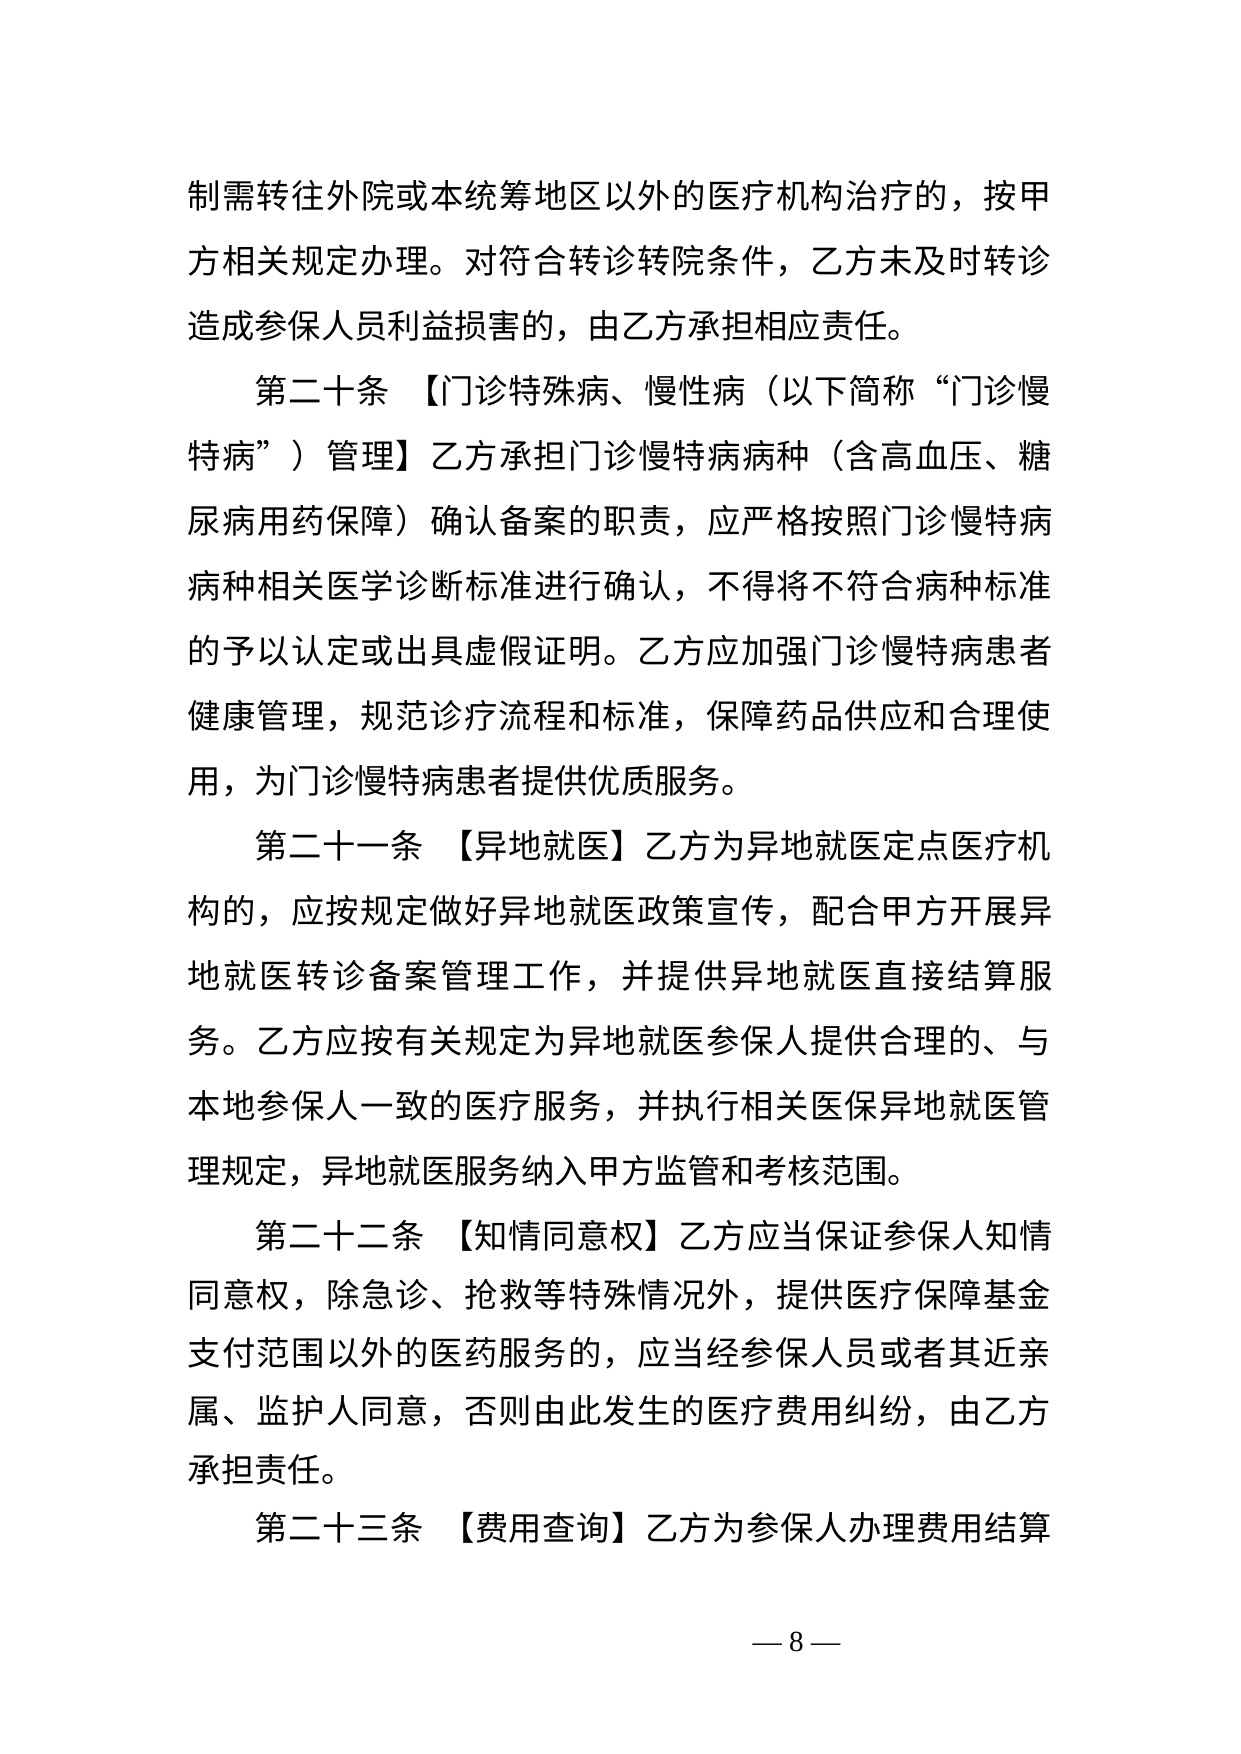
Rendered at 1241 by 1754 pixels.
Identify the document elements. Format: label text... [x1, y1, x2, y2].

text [187, 162, 1053, 357]
text 第二十一条 【异地就医】乙方为异地就医定点医疗机构的，应按规定做好异地就医政策宣传，配合甲方开展异地就医转诊备案管理工作，并提供异地就医直接结算服务。乙方应按有关规定为异地就医参保人提供合理的、与本地参保人一致的医疗服务，并执行相关医保异地就医管理规定，异地就医服务纳入甲方监管和考核范围。 [187, 812, 1053, 1202]
text 第二十条 【门诊特殊病、慢性病（以下简称“门诊慢特病”）管理】乙方承担门诊慢特病病种（含高血压、糖尿病用药保障）确认备案的职责，应严格按照门诊慢特病病种相关医学诊断标准进行确认，不得将不符合病种标准的予以认定或出具虚假证明。乙方应加强门诊慢特病患者健康管理，规范诊疗流程和标准，保障药品供应和合理使用，为门诊慢特病患者提供优质服务。 [187, 357, 1053, 812]
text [187, 1494, 1053, 1552]
text 第二十二条 【知情同意权】乙方应当保证参保人知情同意权，除急诊、抢救等特殊情况外，提供医疗保障基金支付范围以外的医药服务的，应当经参保人员或者其近亲属、监护人同意，否则由此发生的医疗费用纠纷，由乙方承担责任。 [187, 1202, 1053, 1494]
